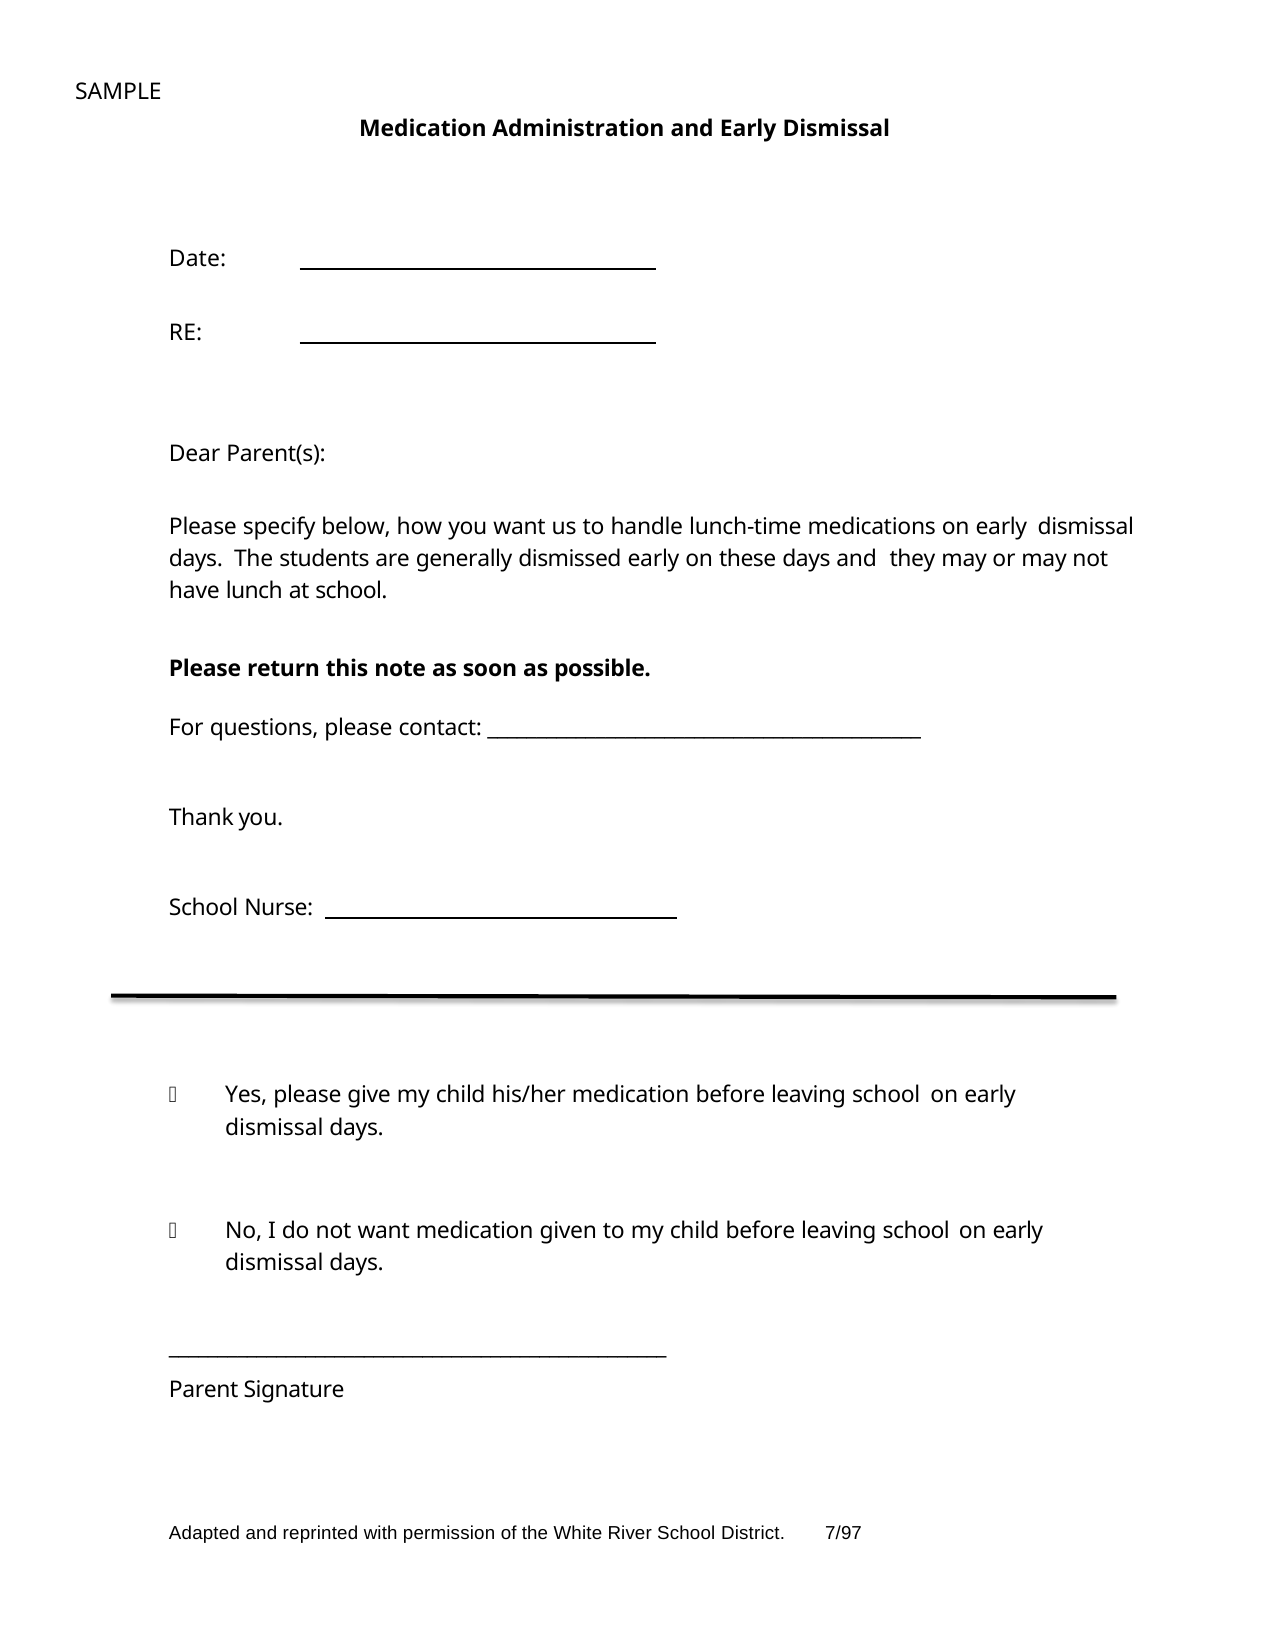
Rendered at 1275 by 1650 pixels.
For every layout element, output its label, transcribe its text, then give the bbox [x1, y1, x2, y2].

text Please specify below, how you want us to handle lunch-time medications on early dismissal days. The students are generally dismissed early on these days and they may or may not have lunch at school. [169, 509, 1143, 605]
text Parent Signature [169, 1373, 1200, 1404]
list No, I do not want medication given to my child before leaving school on early dismissal days. [169, 1214, 1043, 1278]
picture [104, 990, 1124, 1011]
text Dear Parent(s): [169, 437, 956, 468]
text Please return this note as soon as possible. [169, 652, 956, 683]
text Adapted and reprinted with permission of the White River School District. 7/97 [169, 1521, 1200, 1543]
list Yes, please give my child his/her medication before leaving school on early dismissal days. [169, 1078, 1048, 1142]
text School Nurse: __________________________________ [169, 891, 1200, 922]
text Medication Administration and Early Dismissal [84, 112, 1164, 143]
text Date: ___________________________________ [169, 242, 1200, 273]
text Thank you. [169, 801, 623, 832]
text For questions, please contact: ____________________________________________ [169, 711, 1174, 742]
text ___________________________________________________ [169, 1329, 1200, 1361]
text RE: ___________________________________ [169, 315, 1200, 347]
